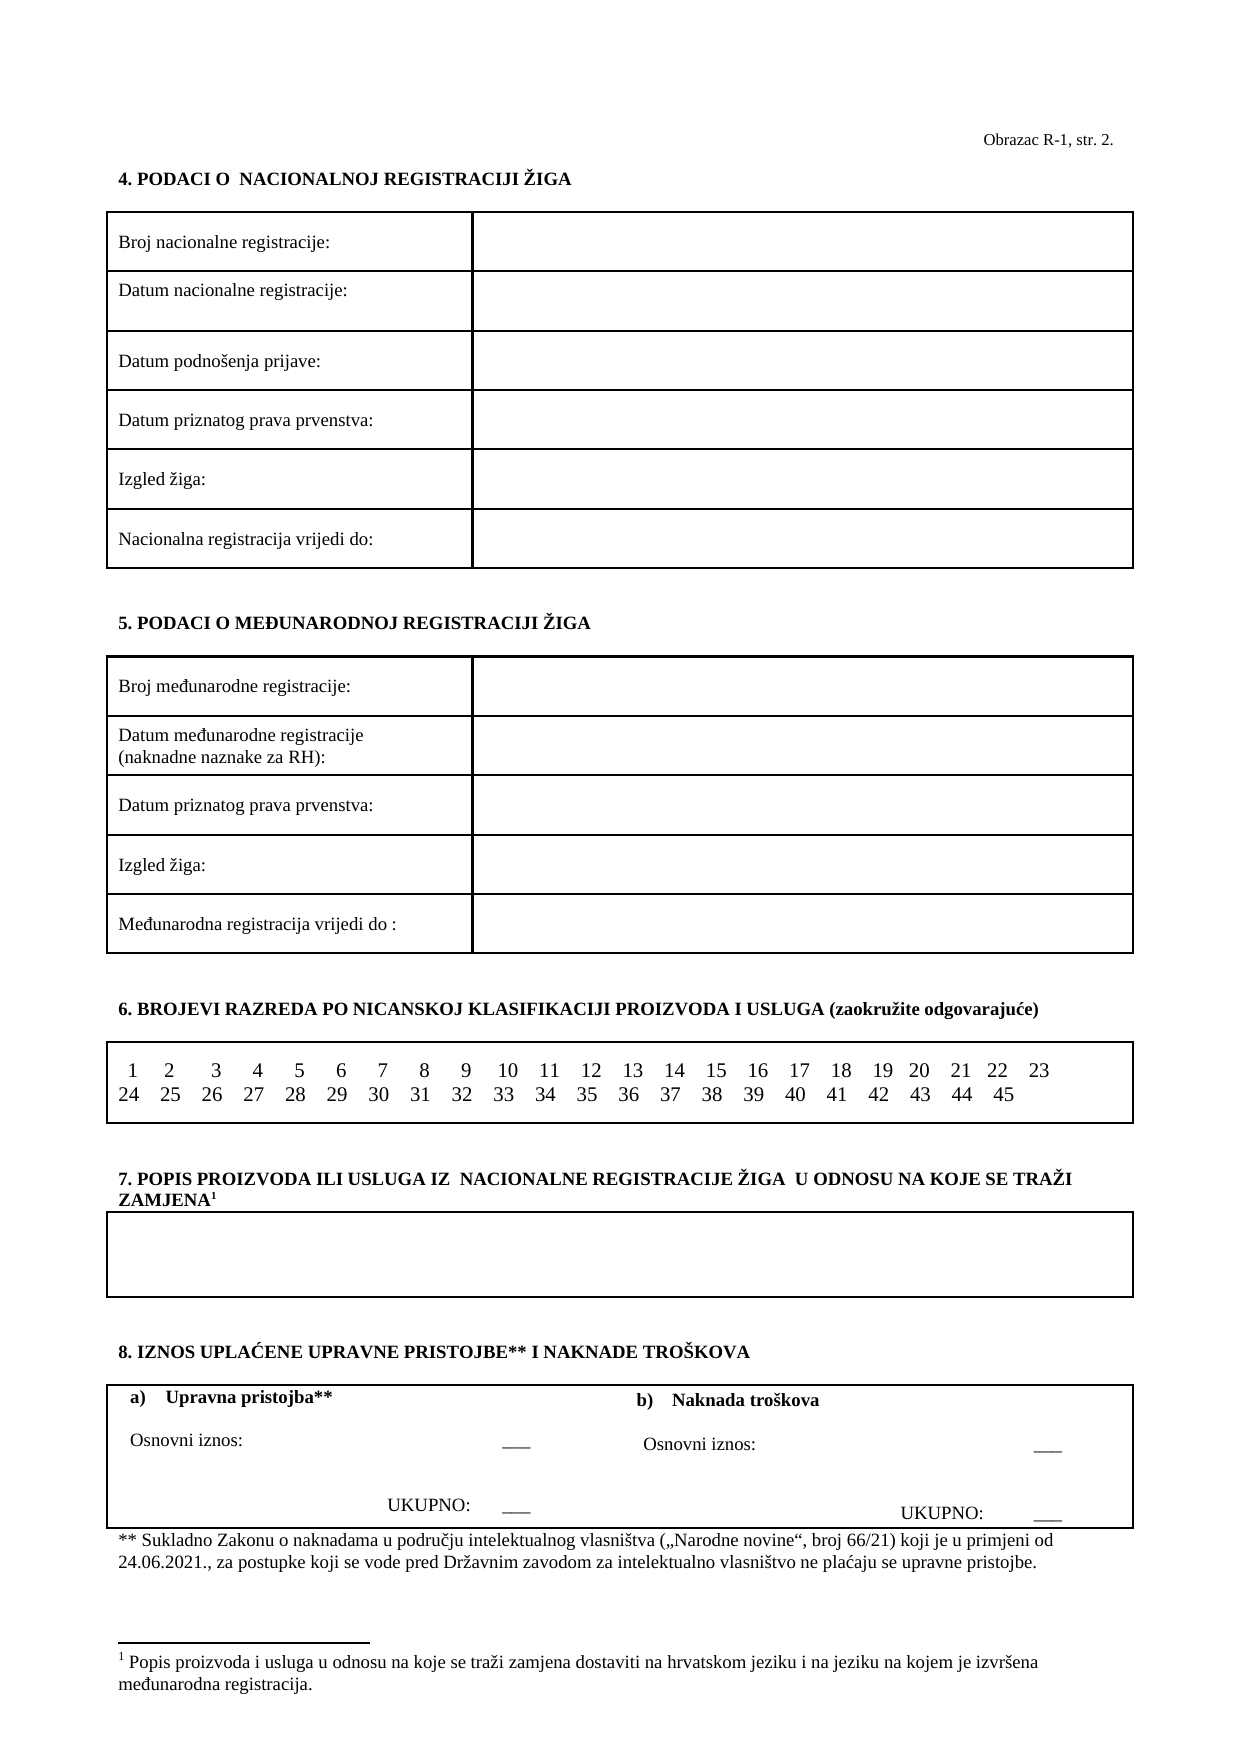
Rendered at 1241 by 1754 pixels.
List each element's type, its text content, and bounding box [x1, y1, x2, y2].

table_cell Nacionalna registracija vrijedi do: [108, 510, 471, 567]
table_cell [474, 450, 1132, 508]
text 8. IZNOS UPLAĆENE UPRAVNE PRISTOJBE** I NAKNADE TROŠKOVA [118, 1341, 1122, 1362]
table_header Upravna pristojba** Osnovni iznos: ___ UKUPNO: ___ [108, 1386, 620, 1527]
table_header [474, 658, 1132, 715]
table_cell [474, 776, 1132, 833]
text 7. POPIS PROIZVODA ILI USLUGA IZ NACIONALNE REGISTRACIJE ŽIGA U ODNOSU NA KOJE SE TRAŽI ZAMJENA [118, 1167, 1122, 1211]
table_cell Datum priznatog prava prvenstva: [108, 391, 471, 448]
table_cell [474, 717, 1132, 774]
text 4. PODACI O NACIONALNOJ REGISTRACIJI ŽIGA [118, 168, 1122, 189]
table_cell Međunarodna registracija vrijedi do : [108, 895, 471, 952]
table_cell Datum priznatog prava prvenstva: [108, 776, 471, 833]
table_header [474, 213, 1132, 270]
text ** Sukladno Zakonu o naknadama u području intelektualnog vlasništva („Narodne novine“, broj 66/21) koji je u primjeni od 24.06.2021., za postupke koji se vode pred Državnim zavodom za intelektualno vlasništvo ne plaćaju se upravne pristojbe. [118, 1529, 1122, 1572]
table_header 1 2 3 4 5 6 7 8 9 10 11 12 13 14 15 16 17 18 19 20 21 22 23 24 25 26 27 28 29 30 31 32 33 34 35 36 37 38 39 40 41 42 43 44 45 [108, 1043, 1132, 1122]
table_cell Datum međunarodne registracije (naknadne naznake za RH): [108, 717, 471, 774]
table_header Naknada troškova Osnovni iznos: ___ UKUPNO: ___ [620, 1386, 1132, 1527]
table_cell Izgled žiga: [108, 450, 471, 508]
table_cell [474, 391, 1132, 448]
text Obrazac R-1, str. 2. [118, 129, 1114, 148]
table_header Broj međunarodne registracije: [108, 658, 471, 715]
table_cell [474, 332, 1132, 389]
text 5. PODACI O MEĐUNARODNOJ REGISTRACIJI ŽIGA [118, 591, 1122, 634]
table_cell Datum nacionalne registracije: [108, 272, 471, 329]
table_header [108, 1213, 1132, 1296]
table_cell Datum podnošenja prijave: [108, 332, 471, 389]
table_cell [474, 836, 1132, 893]
table_header Broj nacionalne registracije: [108, 213, 471, 270]
text 6. BROJEVI RAZREDA PO NICANSKOJ KLASIFIKACIJI PROIZVODA I USLUGA (zaokružite odgovarajuće) [118, 997, 1122, 1019]
table_cell [474, 272, 1132, 329]
table_cell [474, 510, 1132, 567]
table_cell Izgled žiga: [108, 836, 471, 893]
table_cell [474, 895, 1132, 952]
